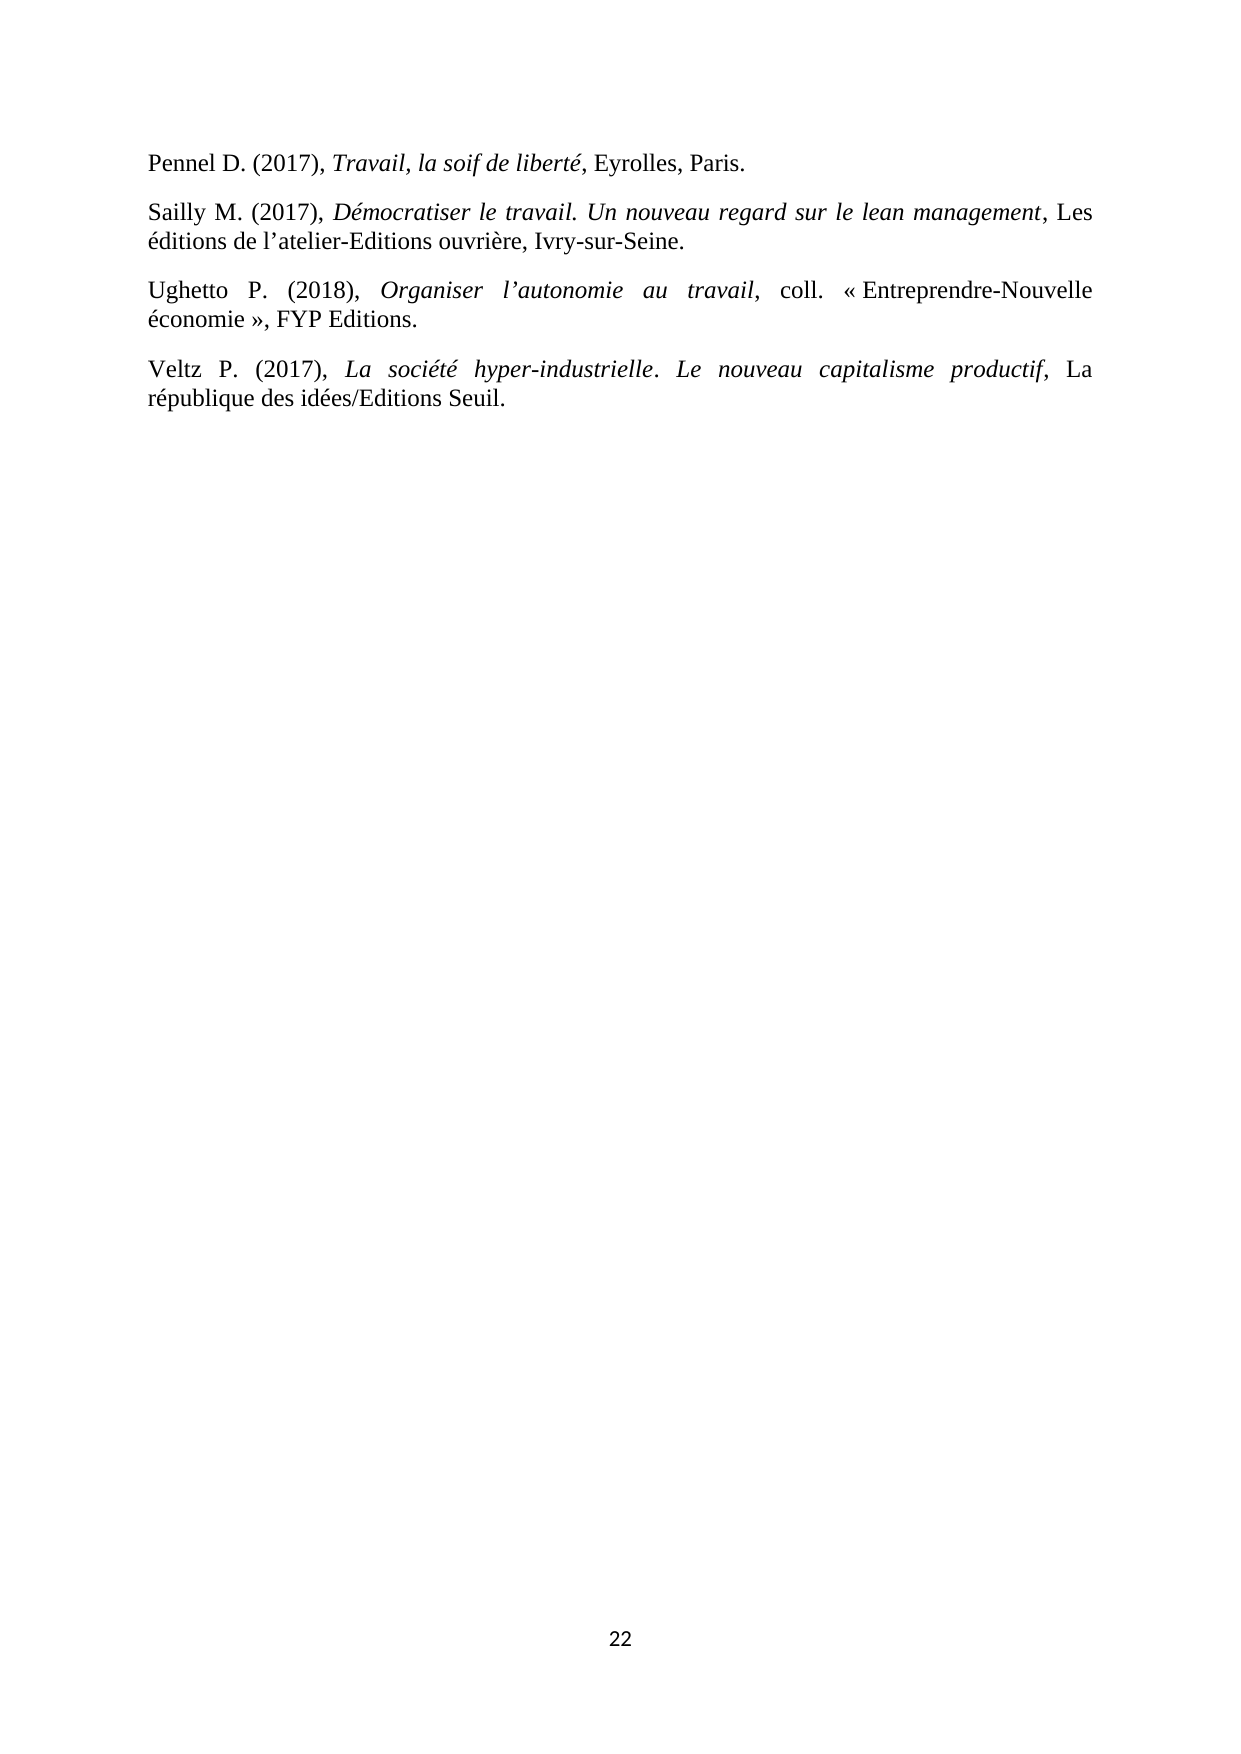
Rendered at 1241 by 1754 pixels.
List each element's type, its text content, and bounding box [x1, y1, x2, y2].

text Ughetto P. (2018), Organiser l’autonomie au travail, coll. « Entreprendre-Nouvelle économie », FYP Editions. [148, 276, 1093, 333]
text Pennel D. (2017), Travail, la soif de liberté, Eyrolles, Paris. [148, 148, 1093, 176]
text Sailly M. (2017), Démocratiser le travail. Un nouveau regard sur le lean management, Les éditions de l’atelier-Editions ouvrière, Ivry-sur-Seine. [148, 197, 1093, 255]
text Veltz P. (2017), La société hyper-industrielle. Le nouveau capitalisme productif, La république des idées/Editions Seuil. [148, 354, 1093, 411]
